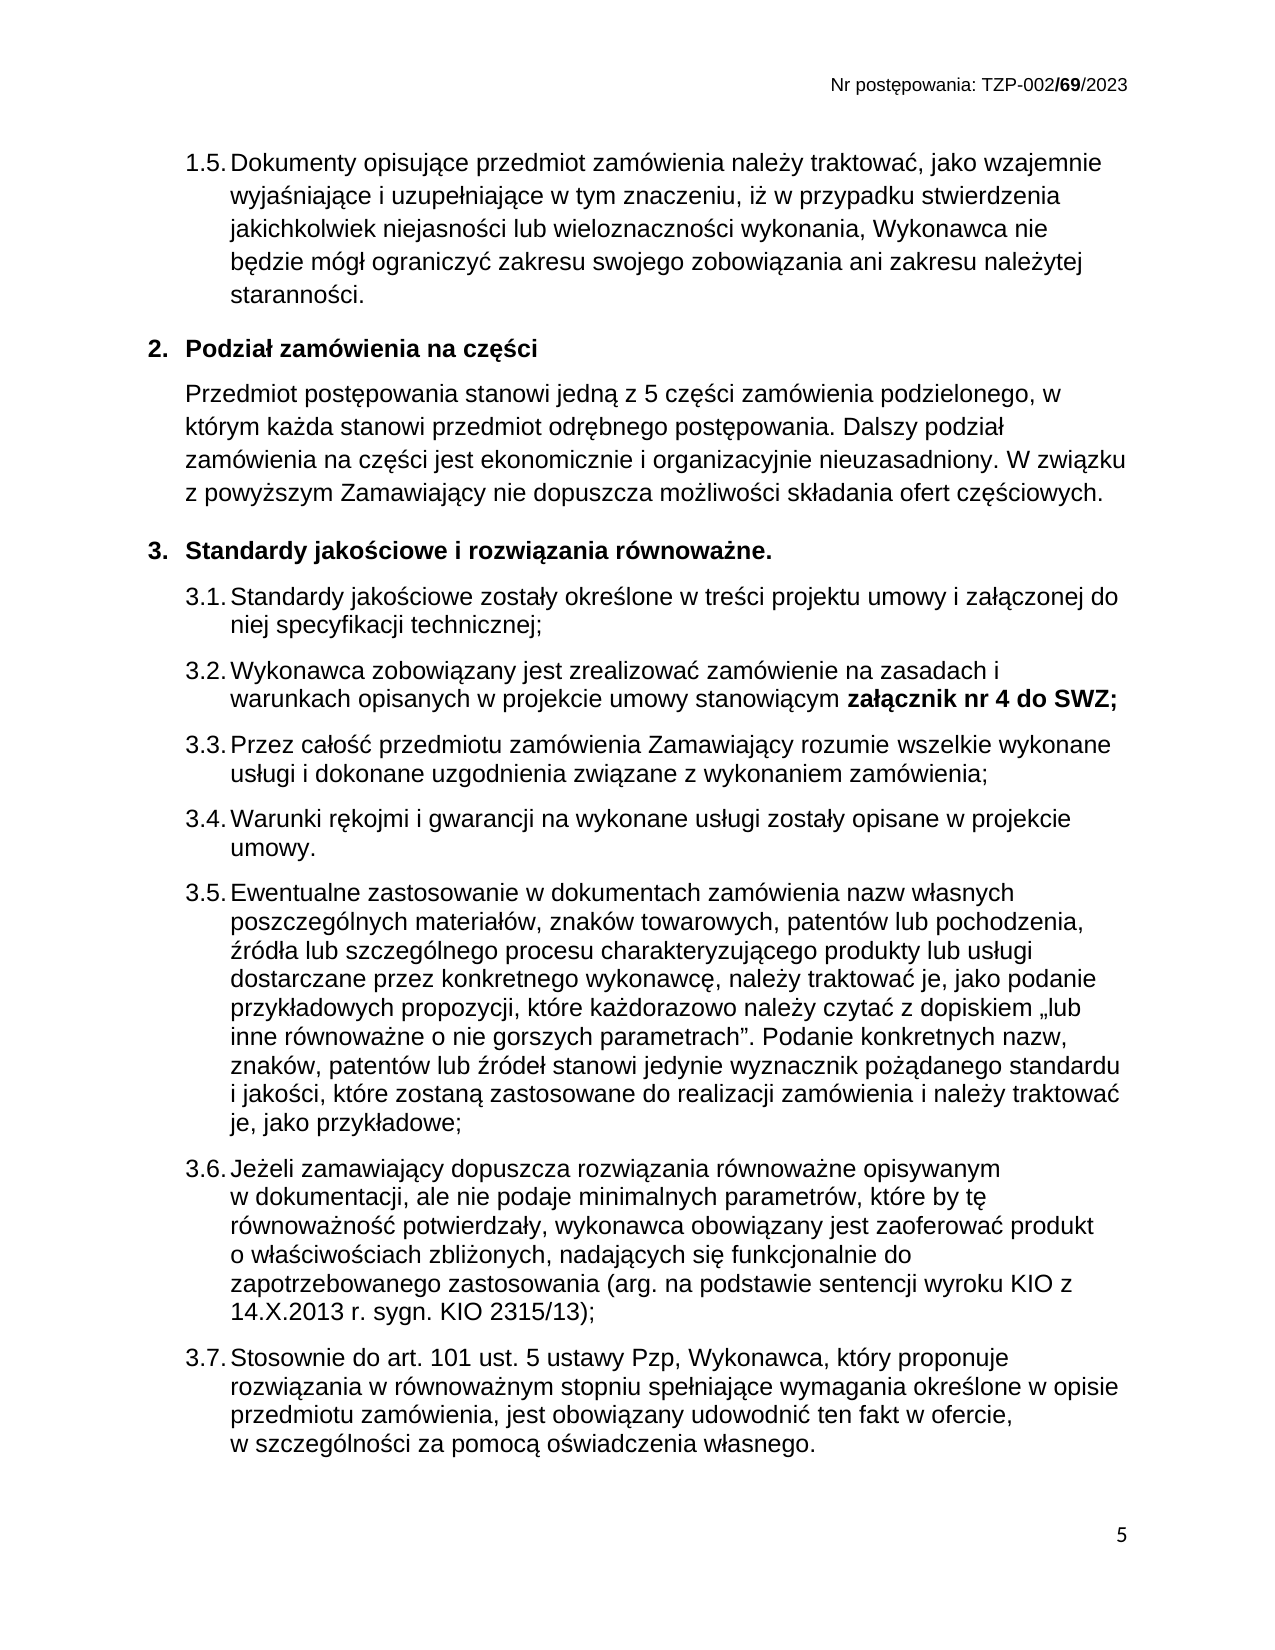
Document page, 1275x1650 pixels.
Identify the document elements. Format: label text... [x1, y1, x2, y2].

list Standardy jakościowe i rozwiązania równoważne. [148, 536, 1127, 565]
list Ewentualne zastosowanie w dokumentach zamówienia nazw własnych poszczególnych materiałów, znaków towarowych, patentów lub pochodzenia, źródła lub szczególnego procesu charakteryzującego produkty lub usługi dostarczane przez konkretnego wykonawcę, należy traktować je, jako podanie przykładowych propozycji, które każdorazowo należy czytać z dopiskiem „lub inne równoważne o nie gorszych parametrach”. Podanie konkretnych nazw, znaków, patentów lub źródeł stanowi jedynie wyznacznik pożądanego standardu i jakości, które zostaną zastosowane do realizacji zamówienia i należy traktować je, jako przykładowe; [185, 878, 1127, 1137]
list Dokumenty opisujące przedmiot zamówienia należy traktować, jako wzajemnie wyjaśniające i uzupełniające w tym znaczeniu, iż w przypadku stwierdzenia jakichkolwiek niejasności lub wieloznaczności wykonania, Wykonawca nie będzie mógł ograniczyć zakresu swojego zobowiązania ani zakresu należytej staranności. [185, 148, 1127, 308]
list Przedmiot postępowania stanowi jedną z 5 części zamówienia podzielonego, w którym każda stanowi przedmiot odrębnego postępowania. Dalszy podział zamówienia na części jest ekonomicznie i organizacyjnie nieuzasadniony. W związku z powyższym Zamawiający nie dopuszcza możliwości składania ofert częściowych. [185, 379, 1127, 507]
list Przez całość przedmiotu zamówienia Zamawiający rozumie wszelkie wykonane usługi i dokonane uzgodnienia związane z wykonaniem zamówienia; [185, 730, 1127, 787]
list Standardy jakościowe zostały określone w treści projektu umowy i załączonej do niej specyfikacji technicznej; [185, 581, 1127, 639]
list Wykonawca zobowiązany jest zrealizować zamówienie na zasadach i warunkach opisanych w projekcie umowy stanowiącym załącznik nr 4 do SWZ; [185, 656, 1127, 713]
list Jeżeli zamawiający dopuszcza rozwiązania równoważne opisywanym w dokumentacji, ale nie podaje minimalnych parametrów, które by tę równoważność potwierdzały, wykonawca obowiązany jest zaoferować produkt o właściwościach zbliżonych, nadających się funkcjonalnie do zapotrzebowanego zastosowania (arg. na podstawie sentencji wyroku KIO z 14.X.2013 r. sygn. KIO 2315/13); [185, 1153, 1127, 1326]
list Stosownie do art. 101 ust. 5 ustawy Pzp, Wykonawca, który proponuje rozwiązania w równoważnym stopniu spełniające wymagania określone w opisie przedmiotu zamówienia, jest obowiązany udowodnić ten fakt w ofercie, w szczególności za pomocą oświadczenia własnego. [185, 1343, 1127, 1458]
list Warunki rękojmi i gwarancji na wykonane usługi zostały opisane w projekcie umowy. [185, 804, 1127, 861]
list Podział zamówienia na części [148, 333, 1127, 362]
